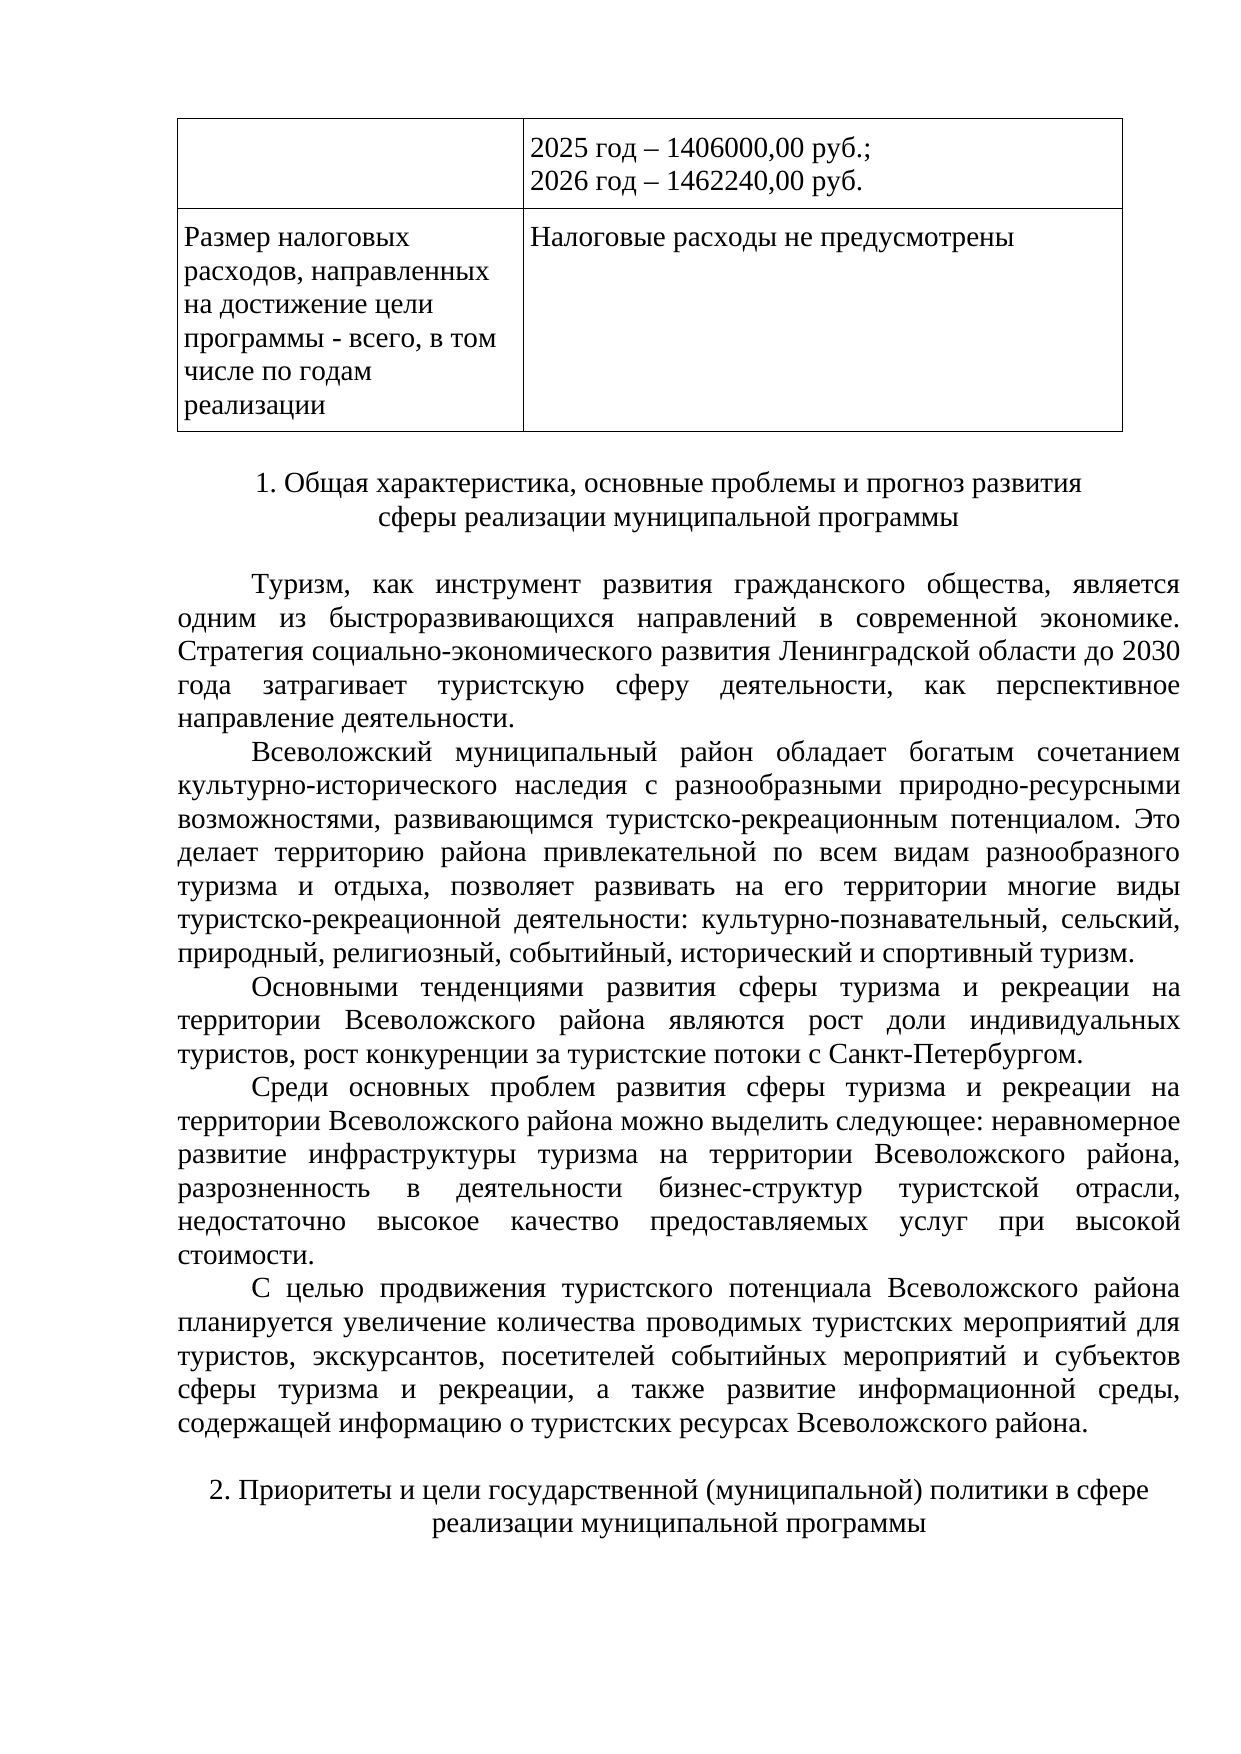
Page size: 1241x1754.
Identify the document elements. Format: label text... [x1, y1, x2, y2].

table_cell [524, 119, 1122, 207]
text 2. Приоритеты и цели государственной (муниципальной) политики в сфере реализации муниципальной программы [177, 1472, 1181, 1539]
table_cell Налоговые расходы не предусмотрены [524, 209, 1122, 431]
text Туризм, как инструмент развития гражданского общества, является одним из быстроразвивающихся направлений в современной экономике. Стратегия социально-экономического развития Ленинградской области до 2030 года затрагивает туристскую сферу деятельности, как перспективное направление деятельности. [177, 566, 1181, 734]
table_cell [178, 119, 523, 207]
text 1. Общая характеристика, основные проблемы и прогноз развития сферы реализации муниципальной программы [215, 466, 1122, 533]
text Всеволожский муниципальный район обладает богатым сочетанием культурно-исторического наследия с разнообразными природно-ресурсными возможностями, развивающимся туристско-рекреационным потенциалом. Это делает территорию района привлекательной по всем видам разнообразного туризма и отдыха, позволяет развивать на его территории многие виды туристско-рекреационной деятельности: культурно-познавательный, сельский, природный, религиозный, событийный, исторический и спортивный туризм. [177, 734, 1181, 969]
text Основными тенденциями развития сферы туризма и рекреации на территории Всеволожского района являются рост доли индивидуальных туристов, рост конкуренции за туристские потоки с Санкт-Петербургом. [177, 969, 1181, 1069]
text С целью продвижения туристского потенциала Всеволожского района планируется увеличение количества проводимых туристских мероприятий для туристов, экскурсантов, посетителей событийных мероприятий и субъектов сферы туризма и рекреации, а также развитие информационной среды, содержащей информацию о туристских ресурсах Всеволожского района. [177, 1271, 1181, 1438]
table_cell Размер налоговых расходов, направленных на достижение цели программы - всего, в том числе по годам реализации [178, 209, 523, 431]
text Среди основных проблем развития сферы туризма и рекреации на территории Всеволожского района можно выделить следующее: неравномерное развитие инфраструктуры туризма на территории Всеволожского района, разрозненность в деятельности бизнес-структур туристской отрасли, недостаточно высокое качество предоставляемых услуг при высокой стоимости. [177, 1069, 1181, 1271]
